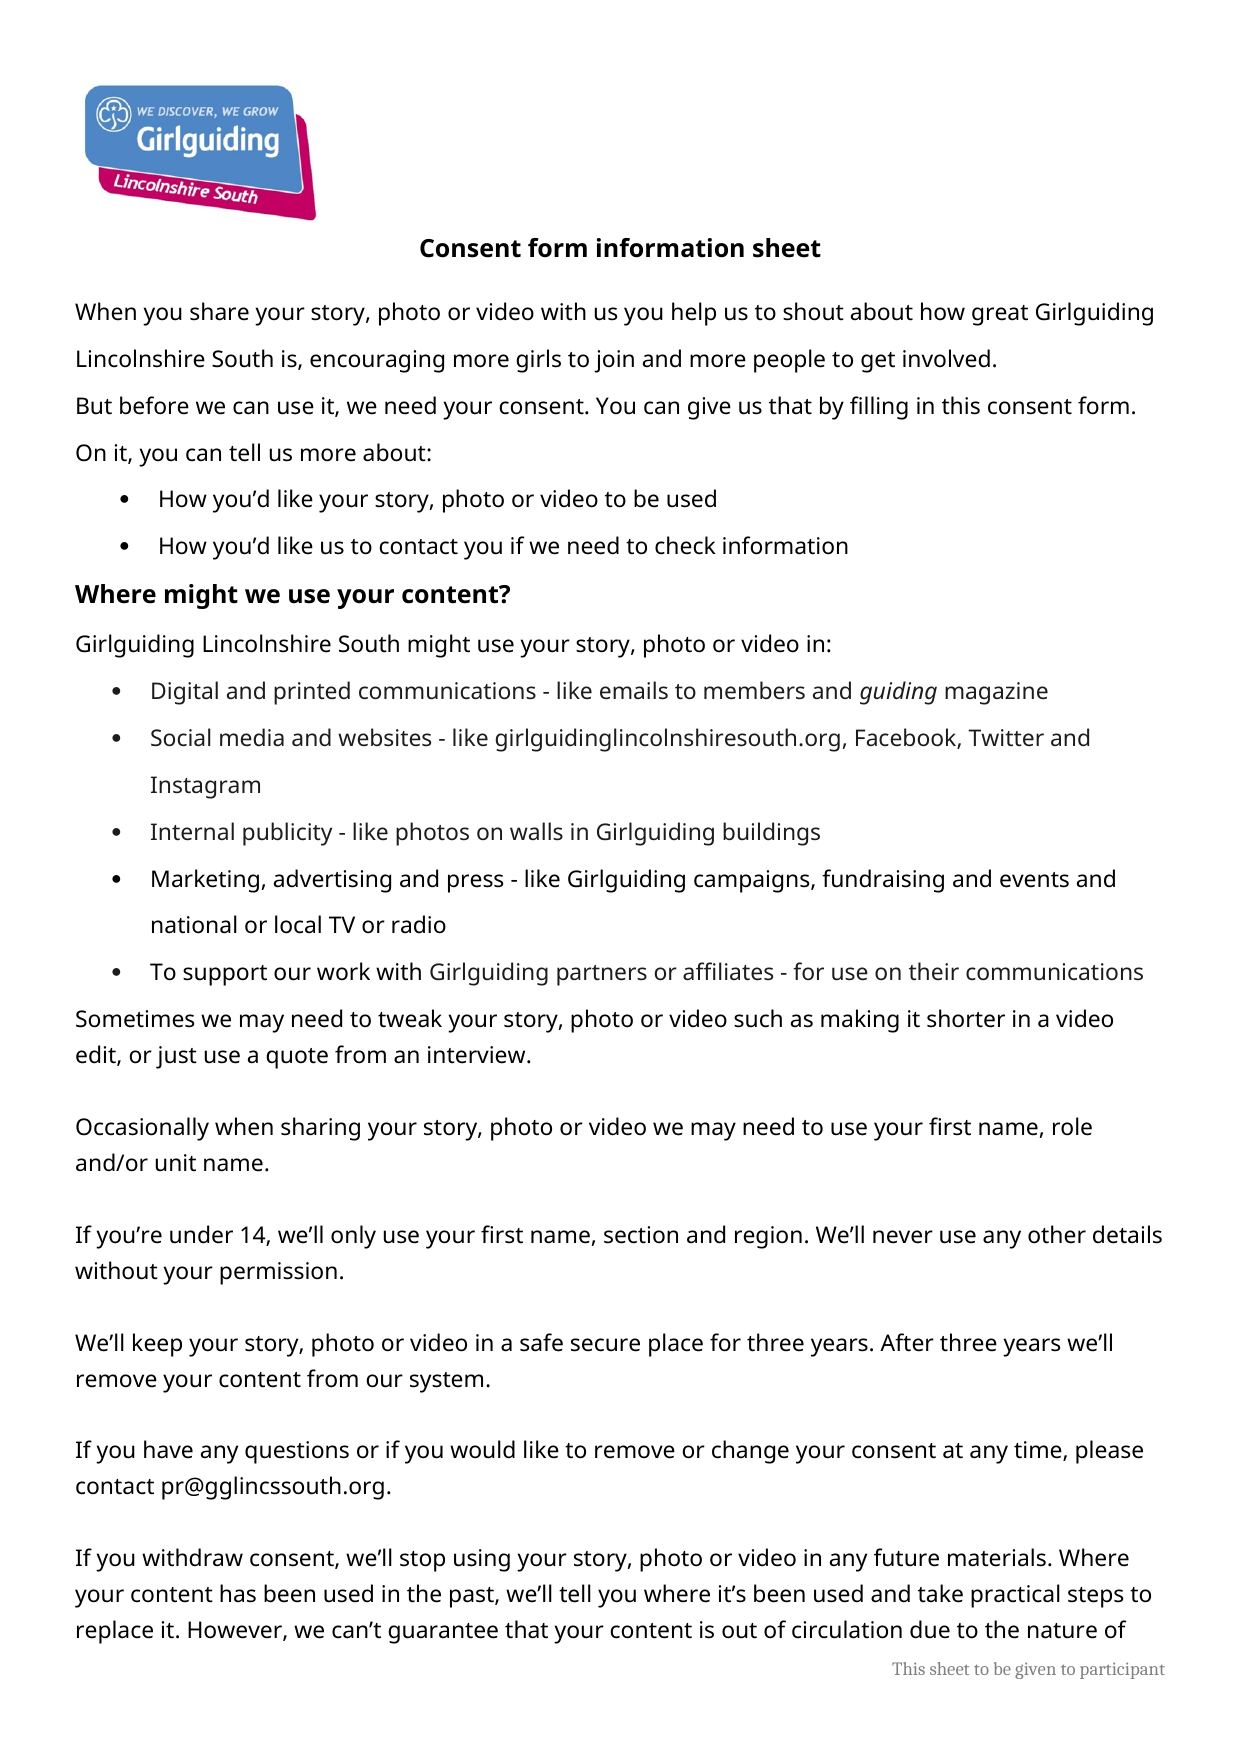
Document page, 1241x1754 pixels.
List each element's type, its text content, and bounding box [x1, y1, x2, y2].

text If you have any questions or if you would like to remove or change your consent at any time, please contact pr@gglincssouth.org. [75, 1434, 1165, 1502]
picture [75, 73, 328, 231]
list To support our work with Girlguiding partners or affiliates - for use on their communications [112, 956, 1165, 987]
list Digital and printed communications - like emails to members and guiding magazine [112, 675, 1165, 706]
text Where might we use your content? [75, 577, 1165, 611]
text Girlguiding Lincolnshire South might use your story, photo or video in: [75, 628, 1165, 659]
list Social media and websites - like girlguidinglincolnshiresouth.org, Facebook, Twitter and Instagram [112, 722, 1165, 800]
list Marketing, advertising and press - like Girlguiding campaigns, fundraising and events and national or local TV or radio [112, 862, 1165, 941]
text But before we can use it, we need your consent. You can give us that by filling in this consent form. On it, you can tell us more about: [75, 389, 1165, 468]
list How you’d like us to contact you if we need to check information [120, 530, 1165, 561]
text Sometimes we may need to tweak your story, photo or video such as making it shorter in a video edit, or just use a quote from an interview. [75, 1003, 1165, 1070]
list Internal publicity - like photos on walls in Girlguiding buildings [112, 816, 1165, 847]
text When you share your story, photo or video with us you help us to shout about how great Girlguiding Lincolnshire South is, encouraging more girls to join and more people to get involved. [75, 296, 1165, 374]
text We’ll keep your story, photo or video in a safe secure place for three years. After three years we’ll remove your content from our system. [75, 1327, 1165, 1394]
list How you’d like your story, photo or video to be used [120, 483, 1165, 514]
text Occasionally when sharing your story, photo or video we may need to use your first name, role and/or unit name. [75, 1111, 1165, 1178]
text If you’re under 14, we’ll only use your first name, section and region. We’ll never use any other details without your permission. [75, 1219, 1165, 1286]
text Consent form information sheet [75, 231, 1165, 264]
